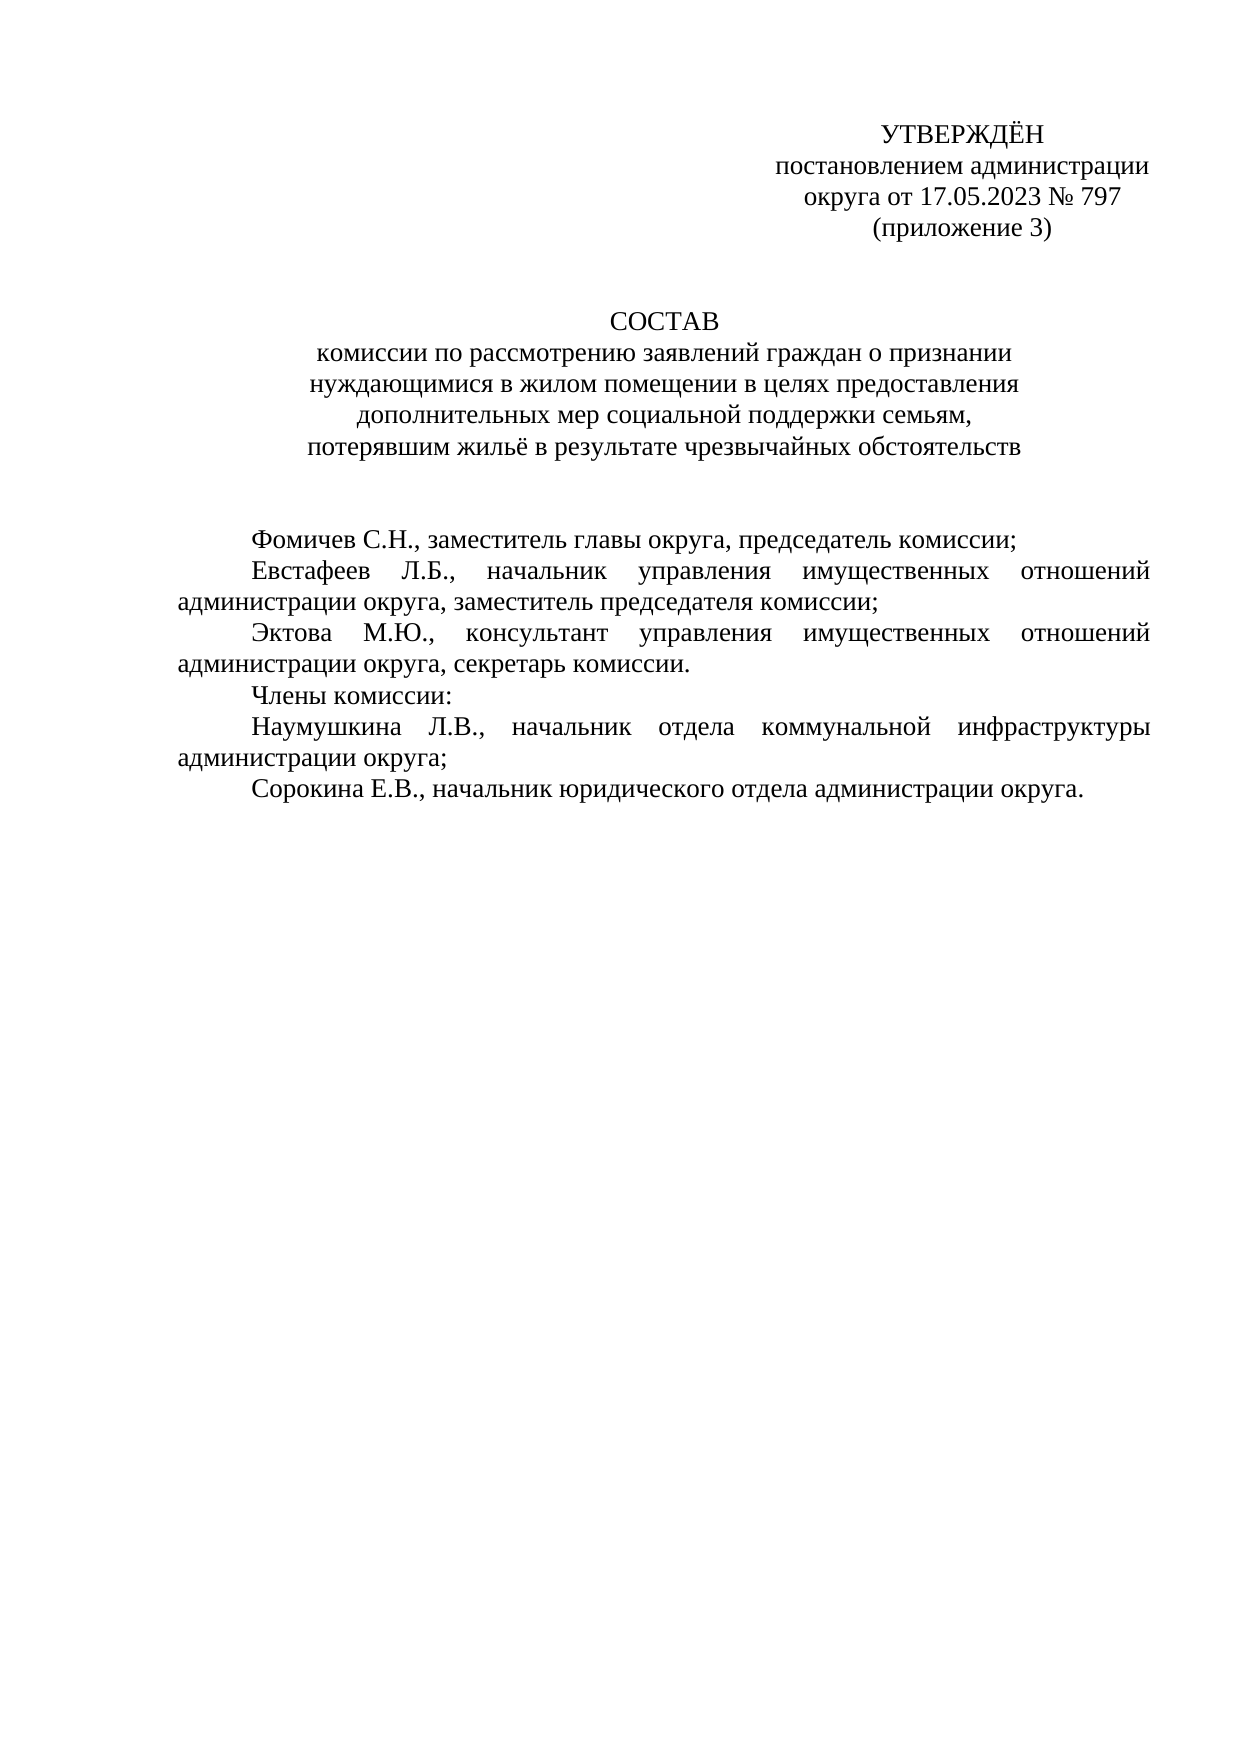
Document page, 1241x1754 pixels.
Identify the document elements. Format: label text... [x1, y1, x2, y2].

text Эктова М.Ю., консультант управления имущественных отношений администрации округа, секретарь комиссии. [177, 616, 1152, 679]
text (приложение 3) [773, 212, 1152, 243]
text комиссии по рассмотрению заявлений граждан о признании нуждающимися в жилом помещении в целях предоставления дополнительных мер социальной поддержки семьям, потерявшим жильё в результате чрезвычайных обстоятельств [295, 336, 1034, 461]
text Фомичев С.Н., заместитель главы округа, председатель комиссии; [177, 523, 1152, 554]
text постановлением администрации округа от 17.05.2023 № 797 [773, 149, 1152, 212]
text Члены комиссии: [177, 679, 1152, 710]
text Евстафеев Л.Б., начальник управления имущественных отношений администрации округа, заместитель председателя комиссии; [177, 554, 1152, 616]
text СОСТАВ [295, 305, 1034, 336]
text Сорокина Е.В., начальник юридического отдела администрации округа. [177, 772, 1152, 803]
text УТВЕРЖДЁН [773, 118, 1152, 149]
text Наумушкина Л.В., начальник отдела коммунальной инфраструктуры администрации округа; [177, 710, 1152, 772]
